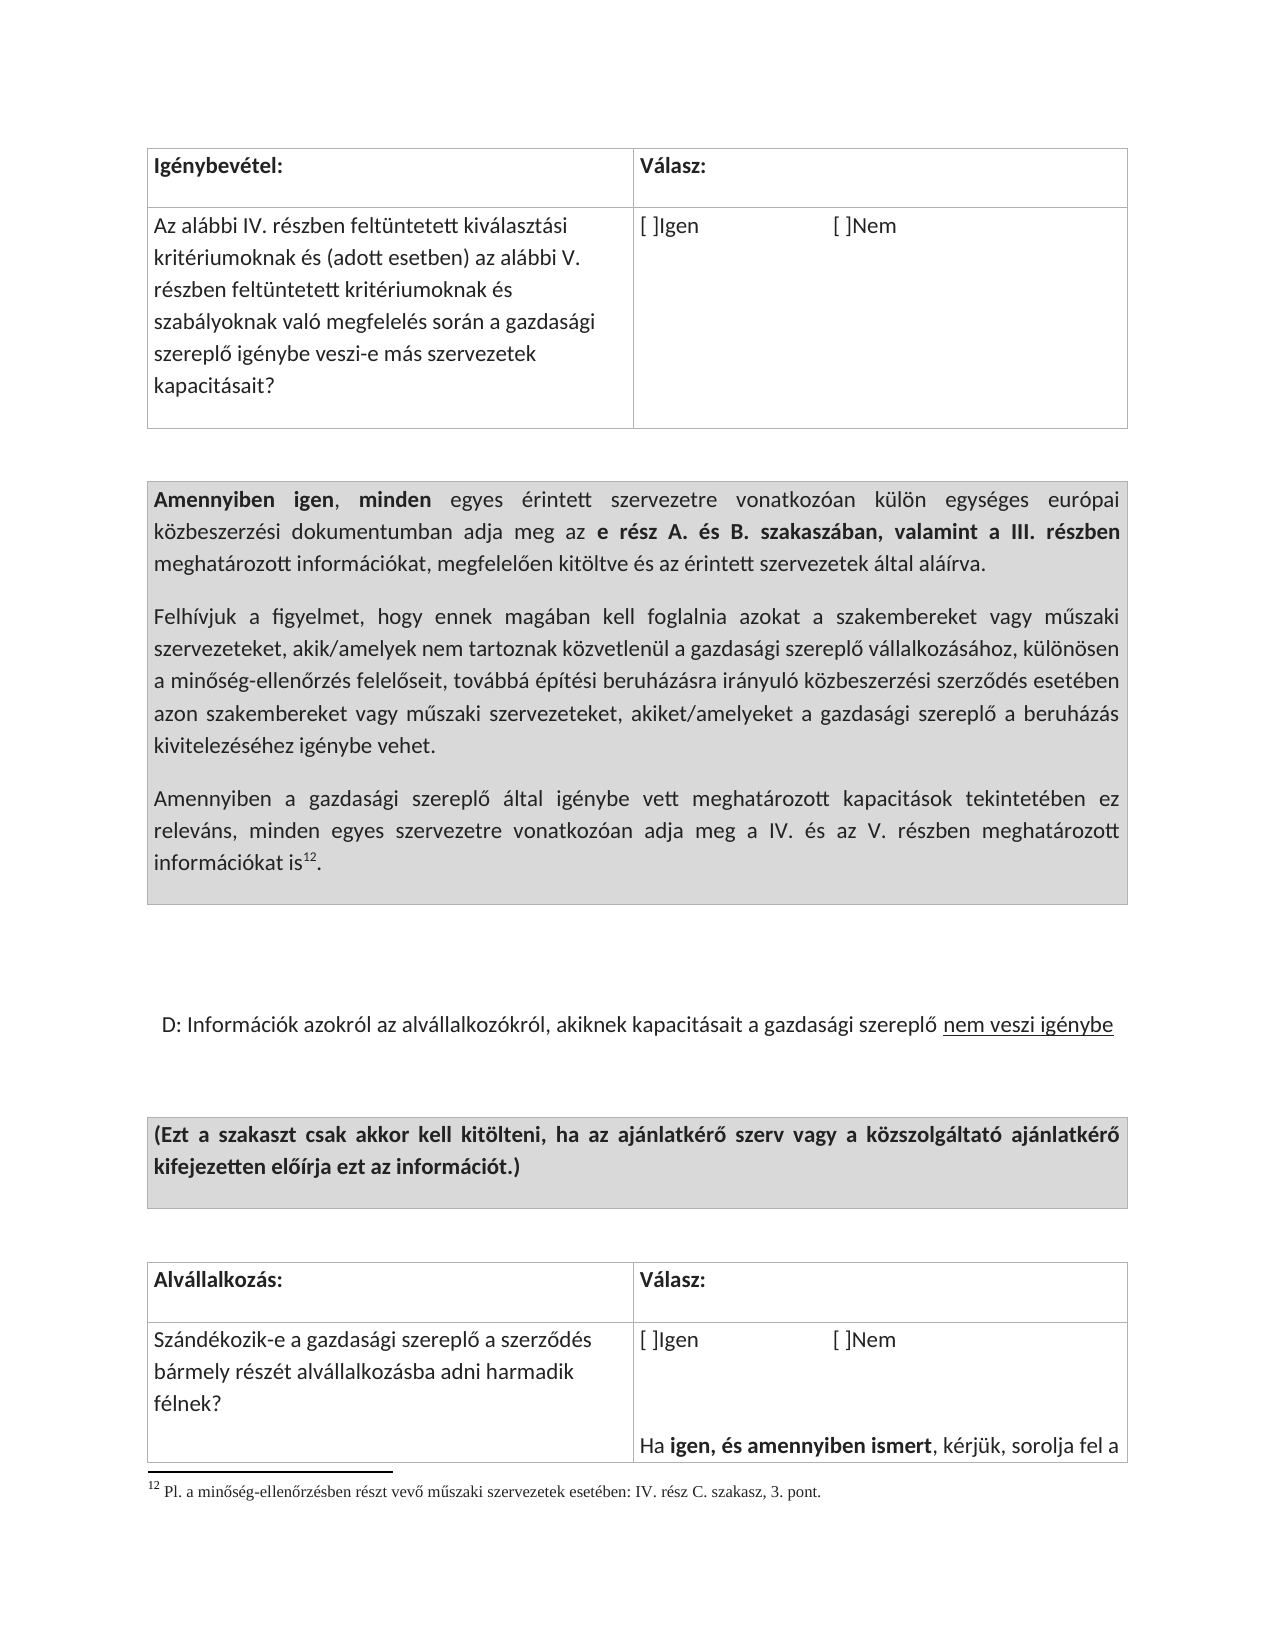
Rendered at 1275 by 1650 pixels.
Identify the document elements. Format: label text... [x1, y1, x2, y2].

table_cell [148, 1323, 633, 1462]
table_header (Ezt a szakaszt csak akkor kell kitölteni, ha az ajánlatkérő szerv vagy a közszolgáltató ajánlatkérő kifejezetten előírja ezt az információt.) [148, 1118, 1127, 1208]
table_header Igénybevétel: [148, 149, 633, 207]
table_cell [634, 1323, 1127, 1462]
table_cell Az alábbi IV. részben feltüntetett kiválasztási kritériumoknak és (adott esetben) az alábbi V. részben feltüntetett kritériumoknak és szabályoknak való megfelelés során a gazdasági szereplő igénybe veszi-e más szervezetek kapacitásait? [148, 208, 633, 427]
table_header Alvállalkozás: [148, 1263, 633, 1321]
table_header Válasz: [634, 149, 1127, 207]
table_header Válasz: [634, 1263, 1127, 1321]
table_header Amennyiben igen, minden egyes érintett szervezetre vonatkozóan külön egységes európai közbeszerzési dokumentumban adja meg az e rész A. és B. szakaszában, valamint a III. részben meghatározott információkat, megfelelően kitöltve és az érintett szervezetek által aláírva. Felhívjuk a figyelmet, hogy ennek magában kell foglalnia azokat a szakembereket vagy műszaki szervezeteket, akik/amelyek nem tartoznak közvetlenül a gazdasági szereplő vállalkozásához, különösen a minőség-ellenőrzés felelőseit, továbbá építési beruházásra irányuló közbeszerzési szerződés esetében azon szakembereket vagy műszaki szervezeteket, akiket/amelyeket a gazdasági szereplő a beruházás kivitelezéséhez igénybe vehet. Amennyiben a gazdasági szereplő által igénybe vett meghatározott kapacitások tekintetében ez releváns, minden egyes szervezetre vonatkozóan adja meg a IV. és az V. részben meghatározott információkat is. [148, 482, 1127, 904]
text D: Információk azokról az alvállalkozókról, akiknek kapacitásait a gazdasági szereplő nem veszi igénybe [148, 1011, 1127, 1039]
table_cell [ ]Igen [ ]Nem [634, 208, 1127, 427]
